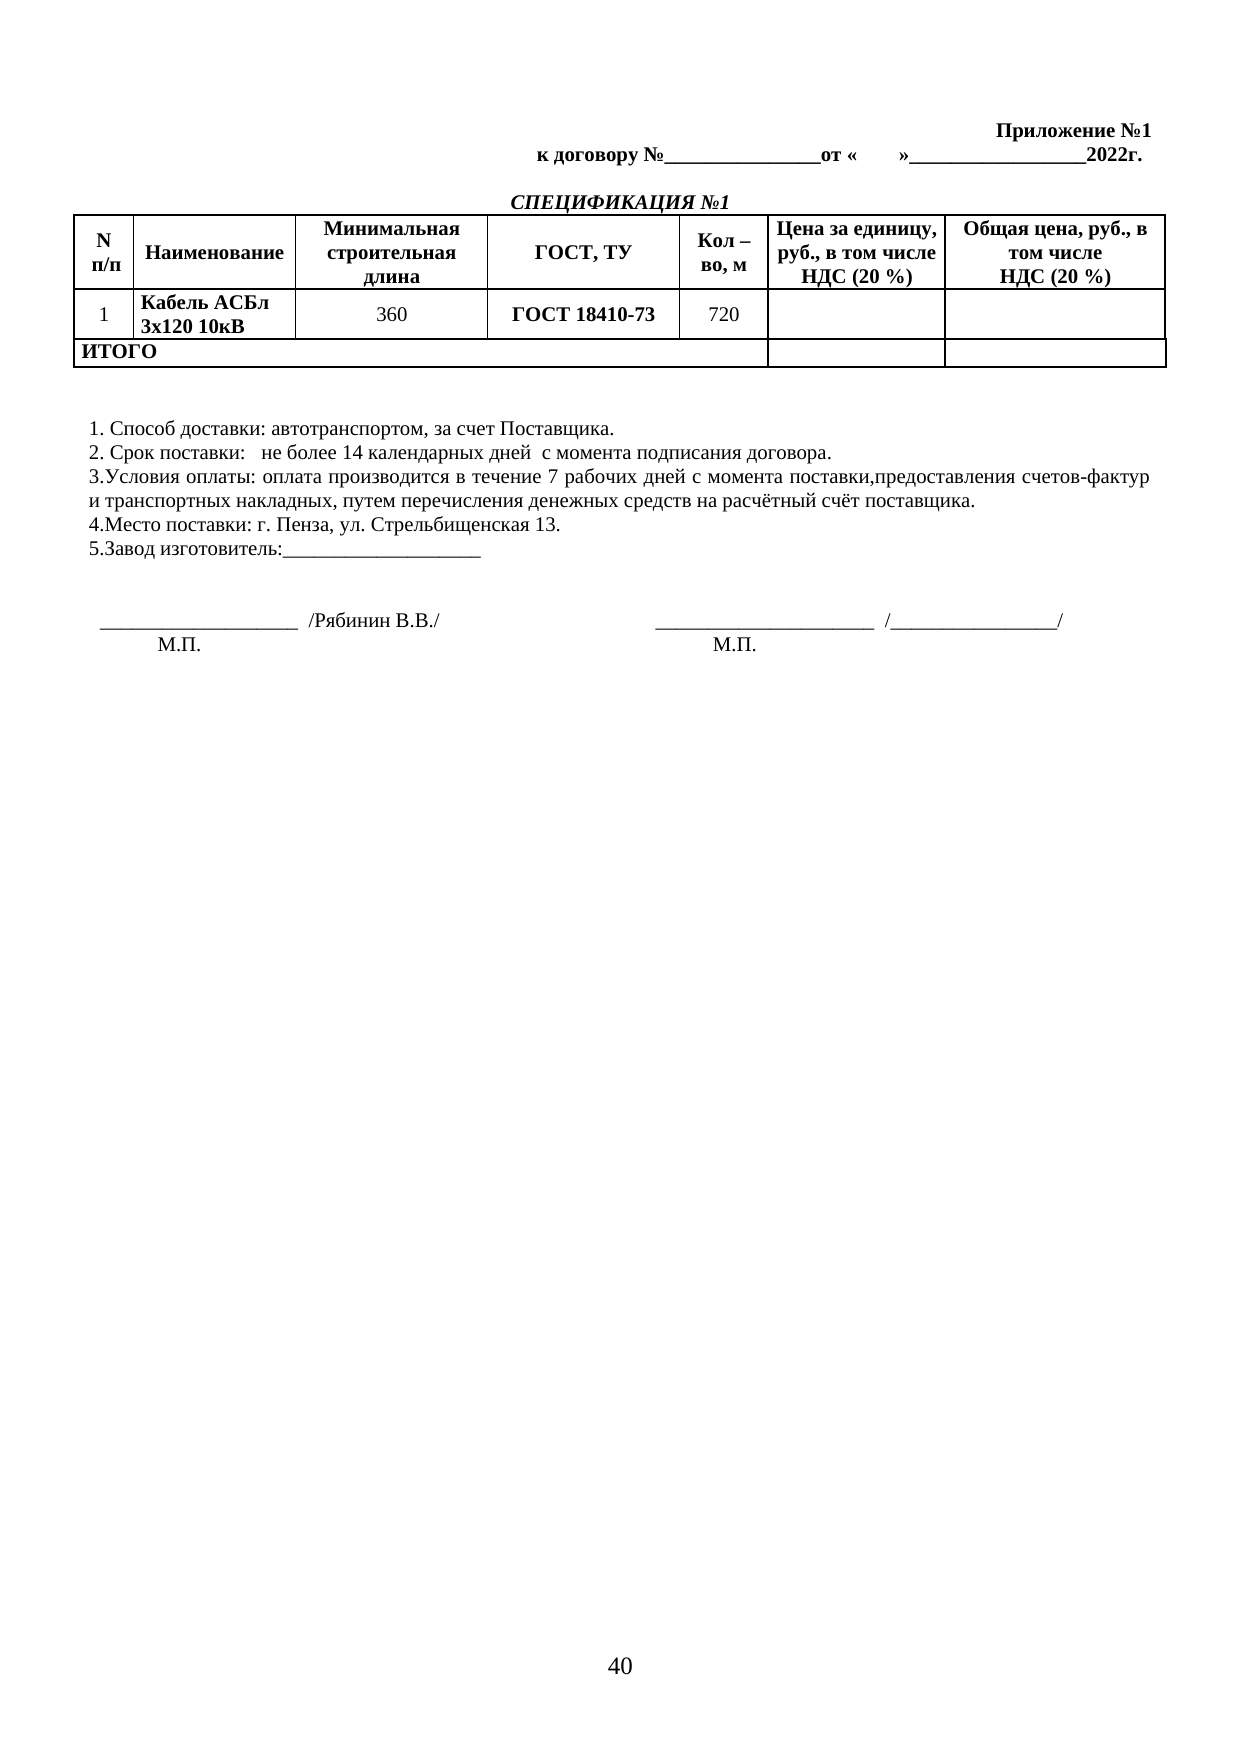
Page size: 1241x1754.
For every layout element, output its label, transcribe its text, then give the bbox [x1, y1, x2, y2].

table_cell [769, 290, 944, 338]
table_header Общая цена, руб., в том числе НДС (20 %) [946, 216, 1164, 288]
table_header Цена за единицу, руб., в том числе НДС (20 %) [769, 216, 944, 288]
table_cell [946, 290, 1164, 338]
table_header N п/п [75, 216, 133, 288]
table_cell ГОСТ 18410-73 [488, 290, 679, 338]
table_cell Кабель АСБл 3х120 10кВ [134, 290, 295, 338]
table_cell 720 [680, 290, 767, 338]
table_header ___________________ /Рябинин В.В./ М.П. [89, 560, 644, 681]
table_cell 360 [296, 290, 487, 338]
title к договору №_______________от « »_________________2022г. [89, 142, 1152, 166]
table_cell ИТОГО [75, 340, 767, 366]
table_header _____________________ /________________/ М.П. [644, 560, 1191, 681]
table_header Минимальная строительная длина [296, 216, 487, 288]
title 1. Способ доставки: автотранспортом, за счет Поставщика. [89, 416, 1152, 440]
table_header Кол – во, м [680, 216, 767, 288]
list 3.Условия оплаты: оплата производится в течение 7 рабочих дней с момента поставки,предоставления счетов-фактур и транспортных накладных, путем перечисления денежных средств на расчётный счёт поставщика. [89, 464, 1152, 512]
table_header Наименование [134, 216, 295, 288]
list 4.Место поставки: г. Пенза, ул. Стрельбищенская 13. [89, 512, 1152, 536]
title Приложение №1 [89, 118, 1152, 142]
list 2. Срок поставки: не более 14 календарных дней с момента подписания договора. [89, 440, 1152, 464]
table_header ГОСТ, ТУ [488, 216, 679, 288]
table_cell [769, 340, 944, 366]
title СПЕЦИФИКАЦИЯ №1 [89, 190, 1152, 214]
table_cell [946, 340, 1165, 366]
list 5.Завод изготовитель:___________________ [89, 536, 1152, 560]
table_cell 1 [75, 290, 133, 338]
